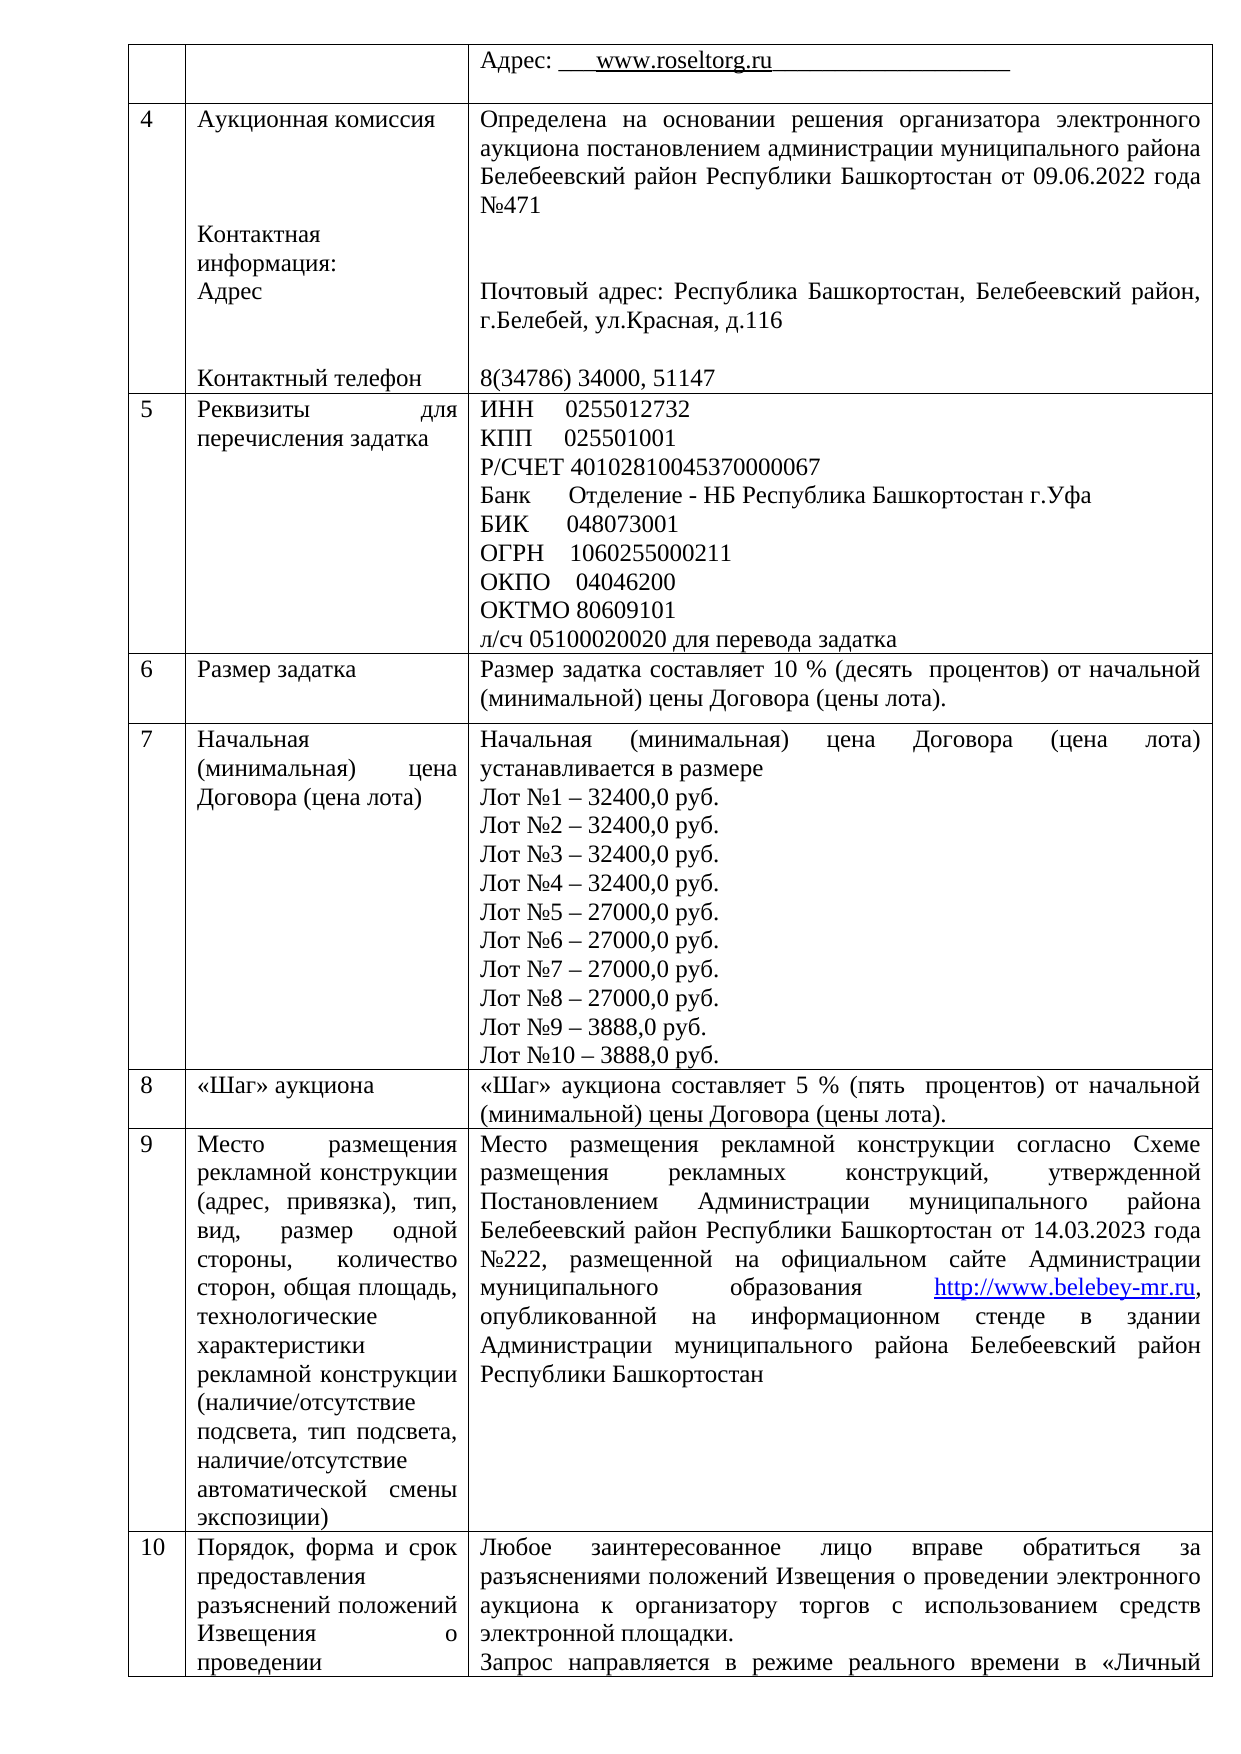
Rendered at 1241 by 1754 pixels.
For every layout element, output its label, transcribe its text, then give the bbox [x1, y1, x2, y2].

table_cell Размер задатка [186, 654, 468, 723]
table_cell Аукционная комиссия Контактная информация: Адрес Контактный телефон [186, 104, 468, 393]
table_cell Реквизиты для перечисления задатка [186, 394, 468, 653]
table_cell ИНН 0255012732 КПП 025501001 Р/СЧЕТ 40102810045370000067 Банк Отделение - НБ Республика Башкортостан г.Уфа БИК 048073001 ОГРН 1060255000211 ОКПО 04046200 ОКТМО 80609101 л/сч 05100020020 для перевода задатка [469, 394, 1212, 653]
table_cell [469, 1532, 1212, 1676]
table_cell «Шаг» аукциона составляет 5 % (пять процентов) от начальной (минимальной) цены Договора (цены лота). [469, 1070, 1212, 1128]
table_cell Место размещения рекламной конструкции (адрес, привязка), тип, вид, размер одной стороны, количество сторон, общая площадь, технологические характеристики рекламной конструкции (наличие/отсутствие подсвета, тип подсвета, наличие/отсутствие автоматической смены экспозиции) [186, 1129, 468, 1531]
table_cell 4 [129, 104, 185, 393]
table_cell 10 [129, 1532, 185, 1676]
table_cell Определена на основании решения организатора электронного аукциона постановлением администрации муниципального района Белебеевский район Республики Башкортостан от 09.06.2022 года №471 Почтовый адрес: Республика Башкортостан, Белебеевский район, г.Белебей, ул.Красная, д.116 8(34786) 34000, 51147 [469, 104, 1212, 393]
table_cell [186, 45, 468, 103]
table_cell 3 [129, 45, 185, 103]
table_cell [469, 45, 1212, 103]
table_cell 8 [129, 1070, 185, 1128]
table_cell Начальная (минимальная) цена Договора (цена лота) [186, 724, 468, 1069]
table_cell Размер задатка составляет 10 % (десять процентов) от начальной (минимальной) цены Договора (цены лота). [469, 654, 1212, 723]
table_cell Начальная (минимальная) цена Договора (цена лота) устанавливается в размере Лот №1 – 32400,0 руб. Лот №2 – 32400,0 руб. Лот №3 – 32400,0 руб. Лот №4 – 32400,0 руб. Лот №5 – 27000,0 руб. Лот №6 – 27000,0 руб. Лот №7 – 27000,0 руб. Лот №8 – 27000,0 руб. Лот №9 – 3888,0 руб. Лот №10 – 3888,0 руб. [469, 724, 1212, 1069]
table_cell 7 [129, 724, 185, 1069]
table_cell «Шаг» аукциона [186, 1070, 468, 1128]
table_cell Место размещения рекламной конструкции согласно Схеме размещения рекламных конструкций, утвержденной Постановлением Администрации муниципального района Белебеевский район Республики Башкортостан от 14.03.2023 года №222, размещенной на официальном сайте Администрации муниципального образования http://www.belebey-mr.ru, опубликованной на информационном стенде в здании Администрации муниципального района Белебеевский район Республики Башкортостан [469, 1129, 1212, 1531]
table_cell 9 [129, 1129, 185, 1531]
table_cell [186, 1532, 468, 1676]
table_cell 6 [129, 654, 185, 723]
table_cell 5 [129, 394, 185, 653]
